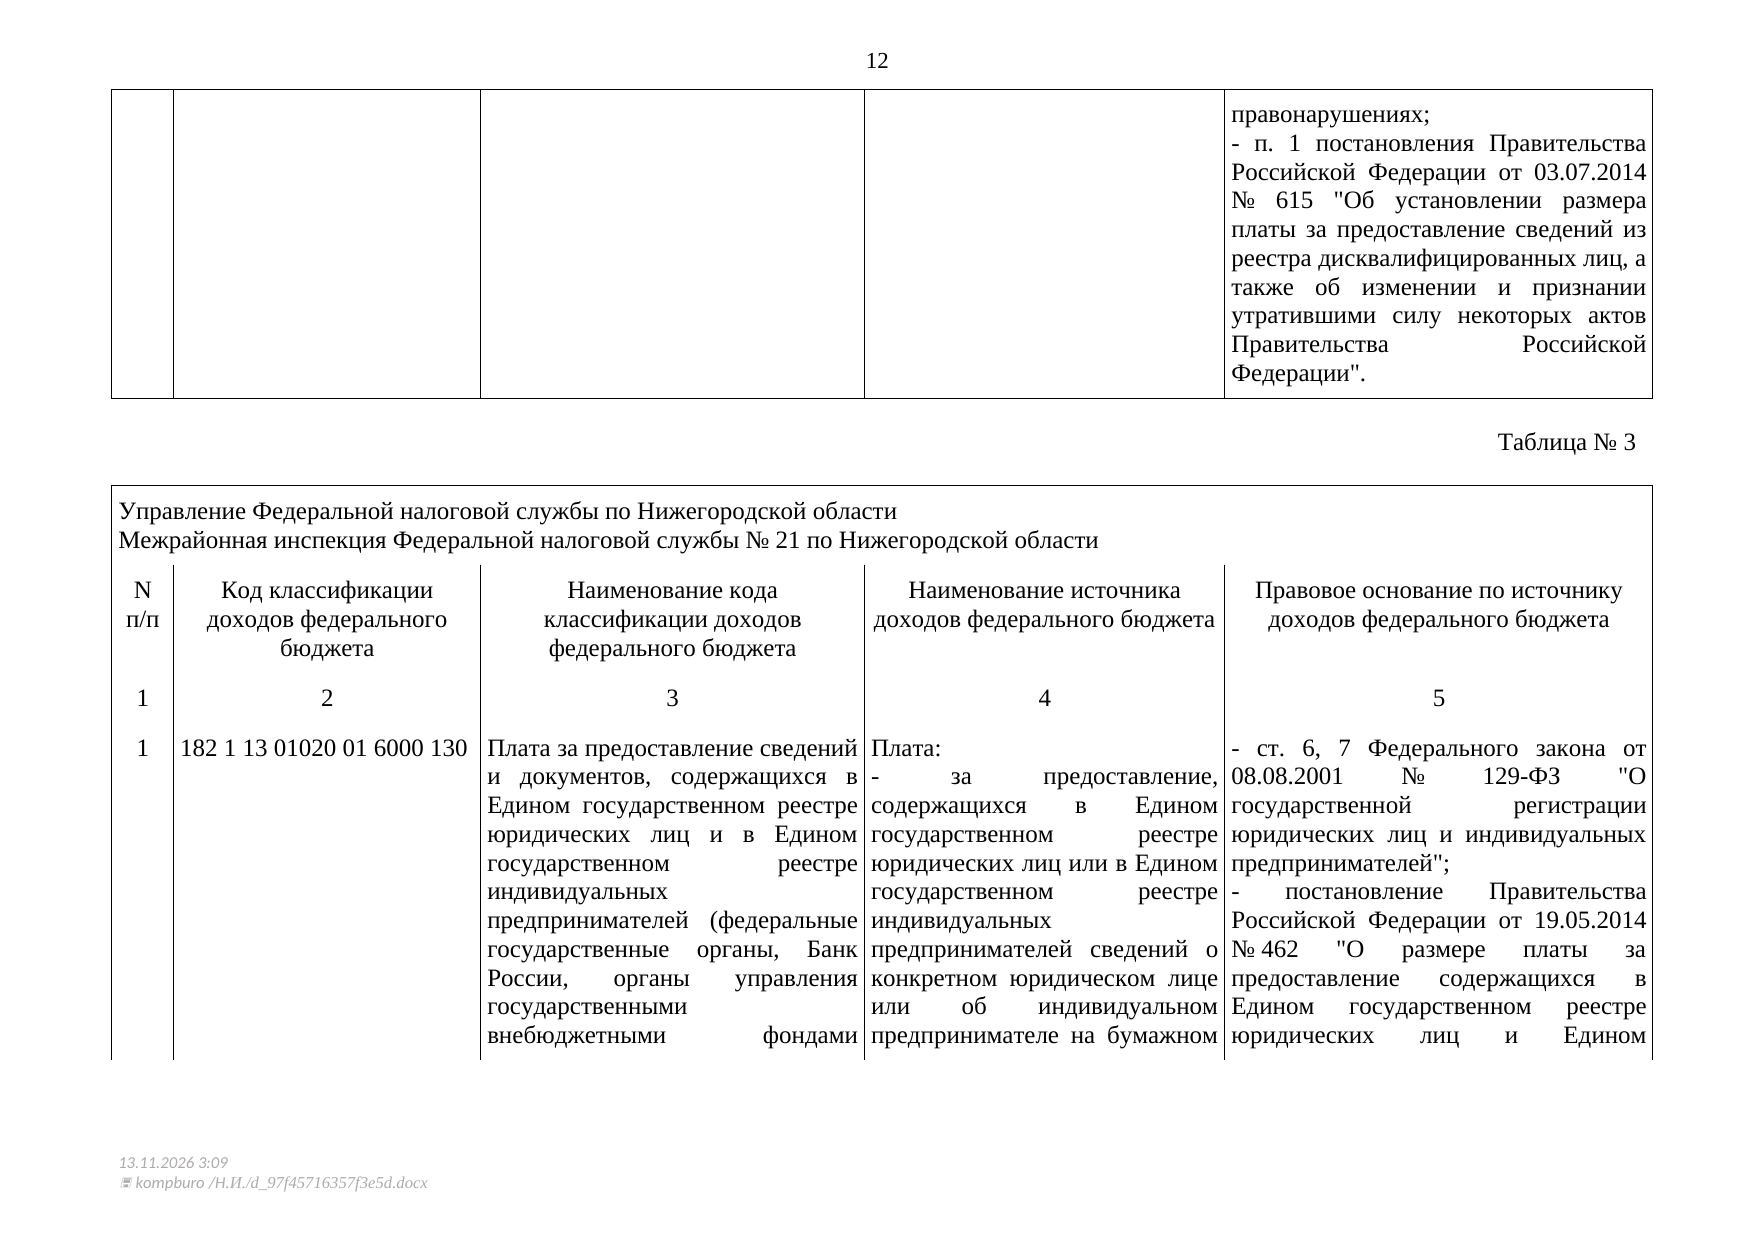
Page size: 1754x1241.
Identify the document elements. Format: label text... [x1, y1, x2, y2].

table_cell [174, 90, 480, 397]
table_cell 1 [112, 722, 173, 1059]
table_cell 1 [112, 672, 173, 722]
table_cell Наименование кода классификации доходов федерального бюджета [481, 565, 864, 672]
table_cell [174, 722, 480, 1059]
table_cell 2 [174, 672, 480, 722]
table_cell N п/п [112, 565, 173, 672]
table_cell 3 [481, 672, 864, 722]
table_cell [1225, 90, 1652, 397]
text Таблица № 3 [118, 427, 1636, 456]
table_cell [481, 722, 864, 1059]
table_cell Наименование источника доходов федерального бюджета [865, 565, 1224, 672]
table_cell Код классификации доходов федерального бюджета [174, 565, 480, 672]
table_cell 4 [865, 672, 1224, 722]
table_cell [865, 90, 1224, 397]
table_header Управление Федеральной налоговой службы по Нижегородской области Межрайонная инспекция Федеральной налоговой службы № 21 по Нижегородской области [112, 486, 1652, 564]
table_cell 5 [112, 90, 173, 397]
table_cell Правовое основание по источнику доходов федерального бюджета [1225, 565, 1652, 672]
table_cell 5 [1225, 672, 1652, 722]
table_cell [481, 90, 864, 397]
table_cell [1225, 722, 1652, 1059]
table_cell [865, 722, 1224, 1059]
